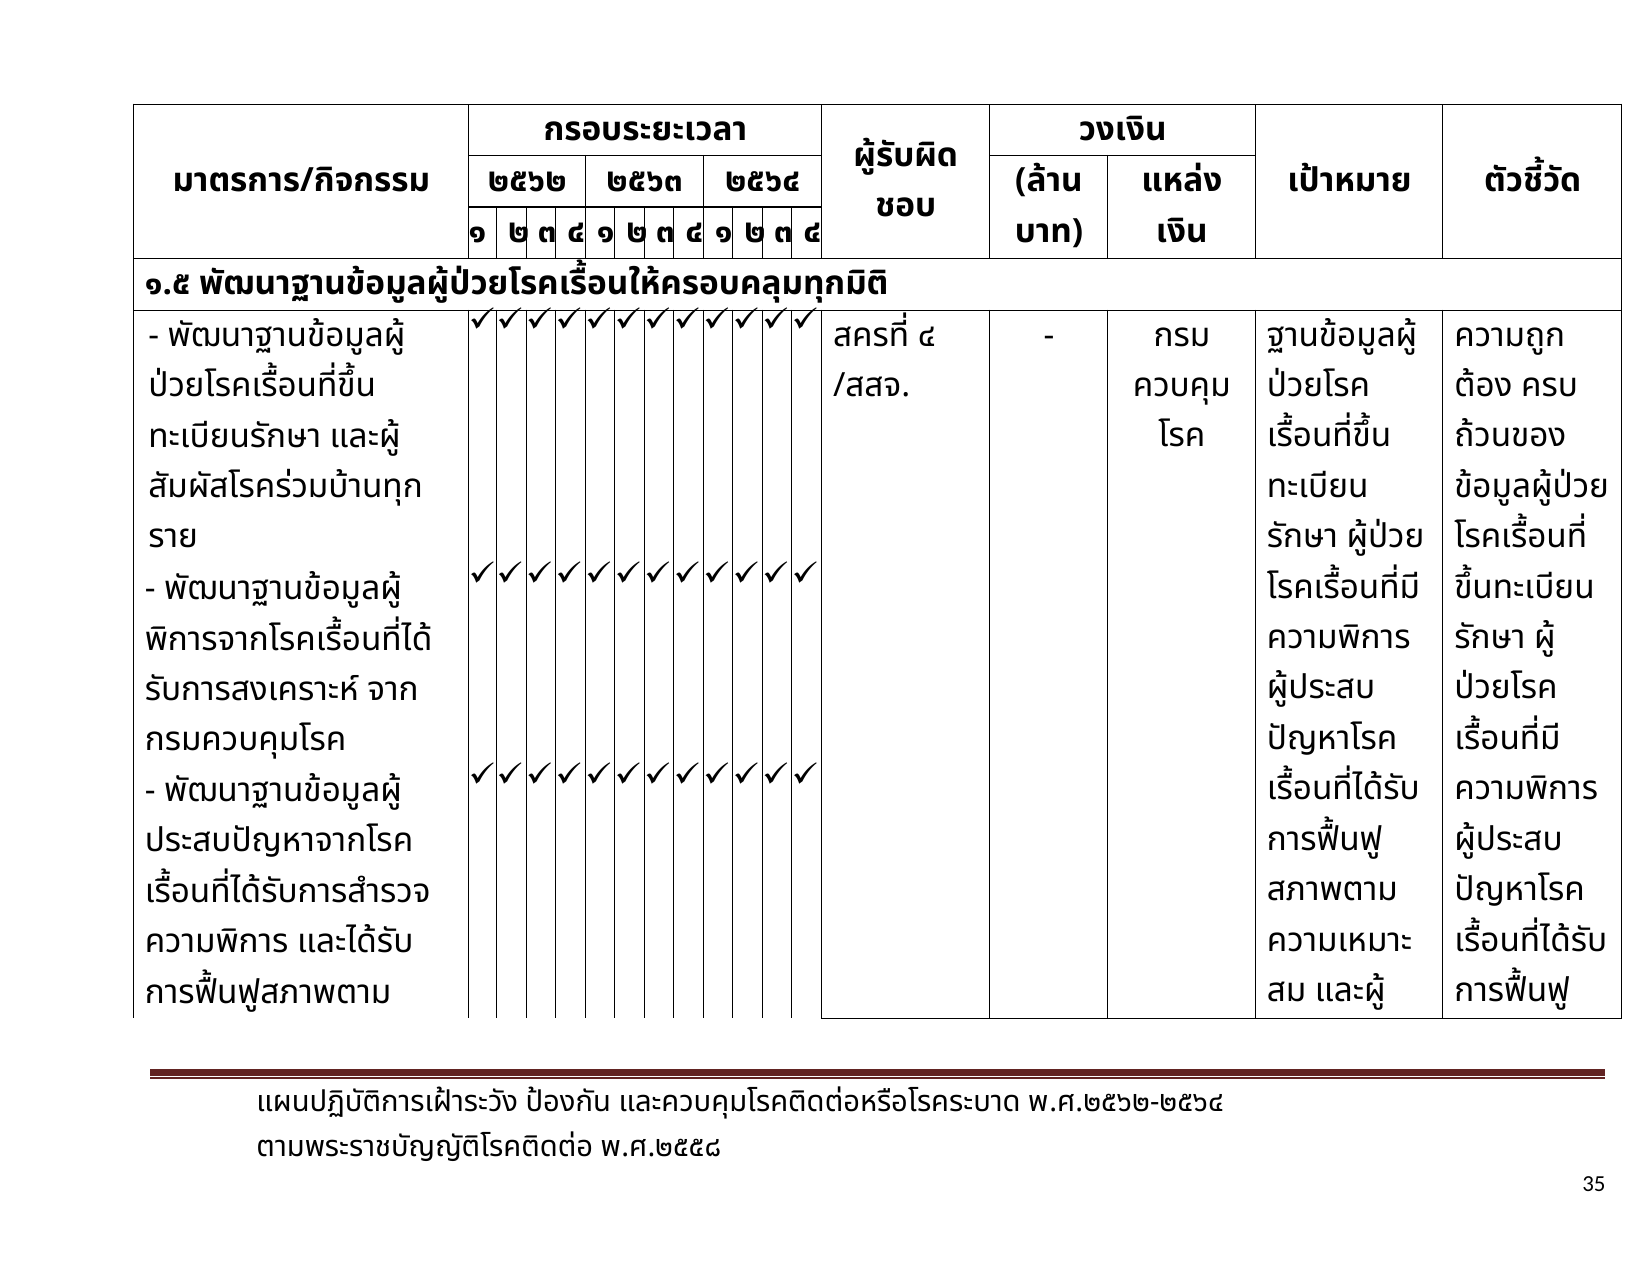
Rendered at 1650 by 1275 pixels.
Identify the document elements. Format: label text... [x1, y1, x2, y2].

table_cell [586, 311, 614, 563]
table_header วงเงิน [990, 105, 1255, 155]
table_cell ๔ [792, 208, 821, 258]
table_cell [527, 766, 555, 1018]
table_cell ๓ [645, 208, 673, 258]
table_header ผู้รับผิดชอบ [822, 105, 989, 258]
table_cell [763, 766, 791, 1018]
table_header กรอบระยะเวลา [469, 105, 821, 155]
table_cell ๔ [674, 208, 703, 258]
table_cell กรมควบคุมโรค [1108, 311, 1255, 1018]
table_cell ๓ [763, 208, 791, 258]
table_cell [704, 563, 732, 766]
table_cell [792, 563, 821, 766]
table_cell ๒๕๖๒ [469, 156, 585, 206]
table_cell [615, 311, 644, 563]
table_cell [469, 766, 496, 1018]
table_cell ๑ [586, 208, 614, 258]
table_cell [645, 766, 673, 1018]
table_cell ๒๕๖๓ [586, 156, 703, 206]
table_cell [469, 311, 496, 563]
table_cell [469, 563, 496, 766]
table_cell สครที่ ๔ /สสจ. [822, 311, 989, 1018]
table_cell [763, 311, 791, 563]
table_cell [733, 311, 762, 563]
table_cell ๒๕๖๔ [704, 156, 821, 206]
table_cell ๒ [615, 208, 644, 258]
table_cell [615, 766, 644, 1018]
table_cell [733, 766, 762, 1018]
table_cell - พัฒนาฐานข้อมูลผู้พิการจากโรคเรื้อนที่ได้รับการสงเคราะห์ จากกรมควบคุมโรค [134, 563, 468, 766]
table_header เป้าหมาย [1256, 105, 1442, 258]
table_cell ๑.๕ พัฒนาฐานข้อมูลผู้ป่วยโรคเรื้อนให้ครอบคลุมทุกมิติ [134, 259, 1621, 309]
table_cell [792, 766, 821, 1018]
table_cell [704, 766, 732, 1018]
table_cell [134, 766, 468, 1018]
table_cell [792, 311, 821, 563]
table_cell [645, 311, 673, 563]
table_cell (ล้านบาท) [990, 156, 1107, 258]
table_cell [674, 766, 703, 1018]
table_cell แหล่งเงิน [1108, 156, 1255, 258]
table_cell [497, 563, 526, 766]
table_cell [556, 766, 585, 1018]
table_cell ๔ [556, 208, 585, 258]
table_cell - [990, 311, 1107, 1018]
table_cell ๓ [527, 208, 555, 258]
table_cell [645, 563, 673, 766]
table_cell [527, 563, 555, 766]
table_header ตัวชี้วัด [1443, 105, 1621, 258]
table_cell [674, 563, 703, 766]
table_cell [586, 766, 614, 1018]
table_cell [527, 311, 555, 563]
table_cell [674, 311, 703, 563]
table_header มาตรการ/กิจกรรม [134, 105, 468, 258]
table_cell ๑ [704, 208, 732, 258]
table_cell [763, 563, 791, 766]
table_cell [556, 311, 585, 563]
table_cell [497, 311, 526, 563]
table_cell [704, 311, 732, 563]
table_cell ๑ [469, 208, 496, 258]
table_cell [497, 766, 526, 1018]
table_cell [556, 563, 585, 766]
table_cell ความถูกต้อง ครบถ้วนของข้อมูลผู้ป่วยโรคเรื้อนที่ขึ้นทะเบียนรักษา ผู้ป่วยโรคเรื้อนที่มีความพิการ ผู้ประสบปัญหาโรคเรื้อนที่ได้รับการฟื้นฟูสภาพตามความเหมาะสม และผู้สัมผัสโรคร่วมบ้านผู้ป่วย โรคเรื้อน [1443, 311, 1621, 1018]
table_cell ๒ [497, 208, 526, 258]
table_cell ๒ [733, 208, 762, 258]
table_cell [733, 563, 762, 766]
table_cell [615, 563, 644, 766]
table_cell - พัฒนาฐานข้อมูลผู้ป่วยโรคเรื้อนที่ขึ้นทะเบียนรักษา และผู้สัมผัสโรคร่วมบ้านทุกราย [134, 311, 468, 563]
table_cell [586, 563, 614, 766]
table_cell ฐานข้อมูลผู้ป่วยโรคเรื้อนที่ขึ้นทะเบียนรักษา ผู้ป่วยโรคเรื้อนที่มีความพิการ ผู้ประสบปัญหาโรคเรื้อนที่ได้รับการฟื้นฟูสภาพตามความเหมาะสม และผู้สัมผัสโรคร่วมบ้านผู้ป่วย โรคเรื้อน [1256, 311, 1442, 1018]
